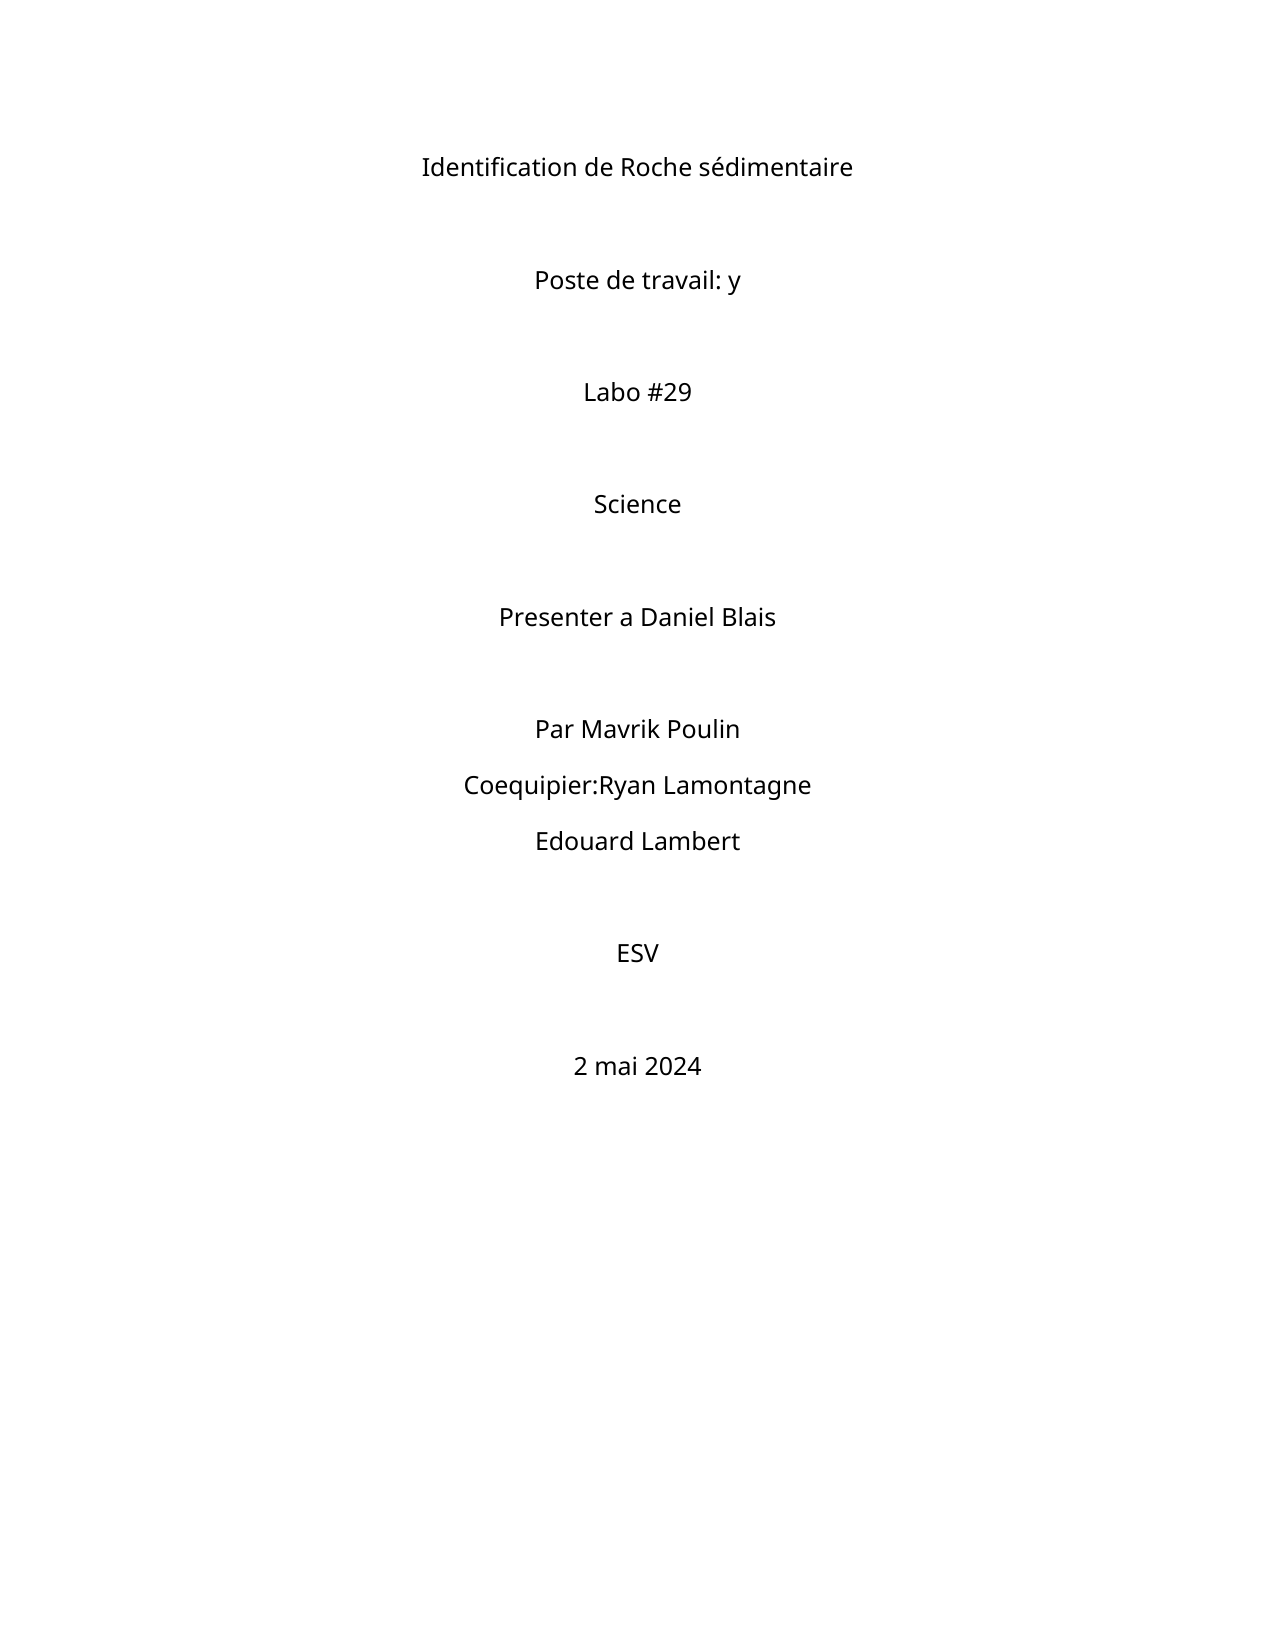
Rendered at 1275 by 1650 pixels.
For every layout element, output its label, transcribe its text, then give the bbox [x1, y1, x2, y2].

text 2 mai 2024 [150, 1048, 1125, 1082]
text Poste de travail: y [150, 262, 1125, 296]
text Edouard Lambert [150, 824, 1125, 858]
text Par Mavrik Poulin [150, 711, 1125, 746]
text Identification de Roche sédimentaire [150, 150, 1125, 184]
text Coequipier:Ryan Lamontagne [150, 768, 1125, 802]
text Presenter a Daniel Blais [150, 599, 1125, 633]
text ESV [150, 936, 1125, 970]
text Science [150, 487, 1125, 521]
text Labo #29 [150, 374, 1125, 409]
